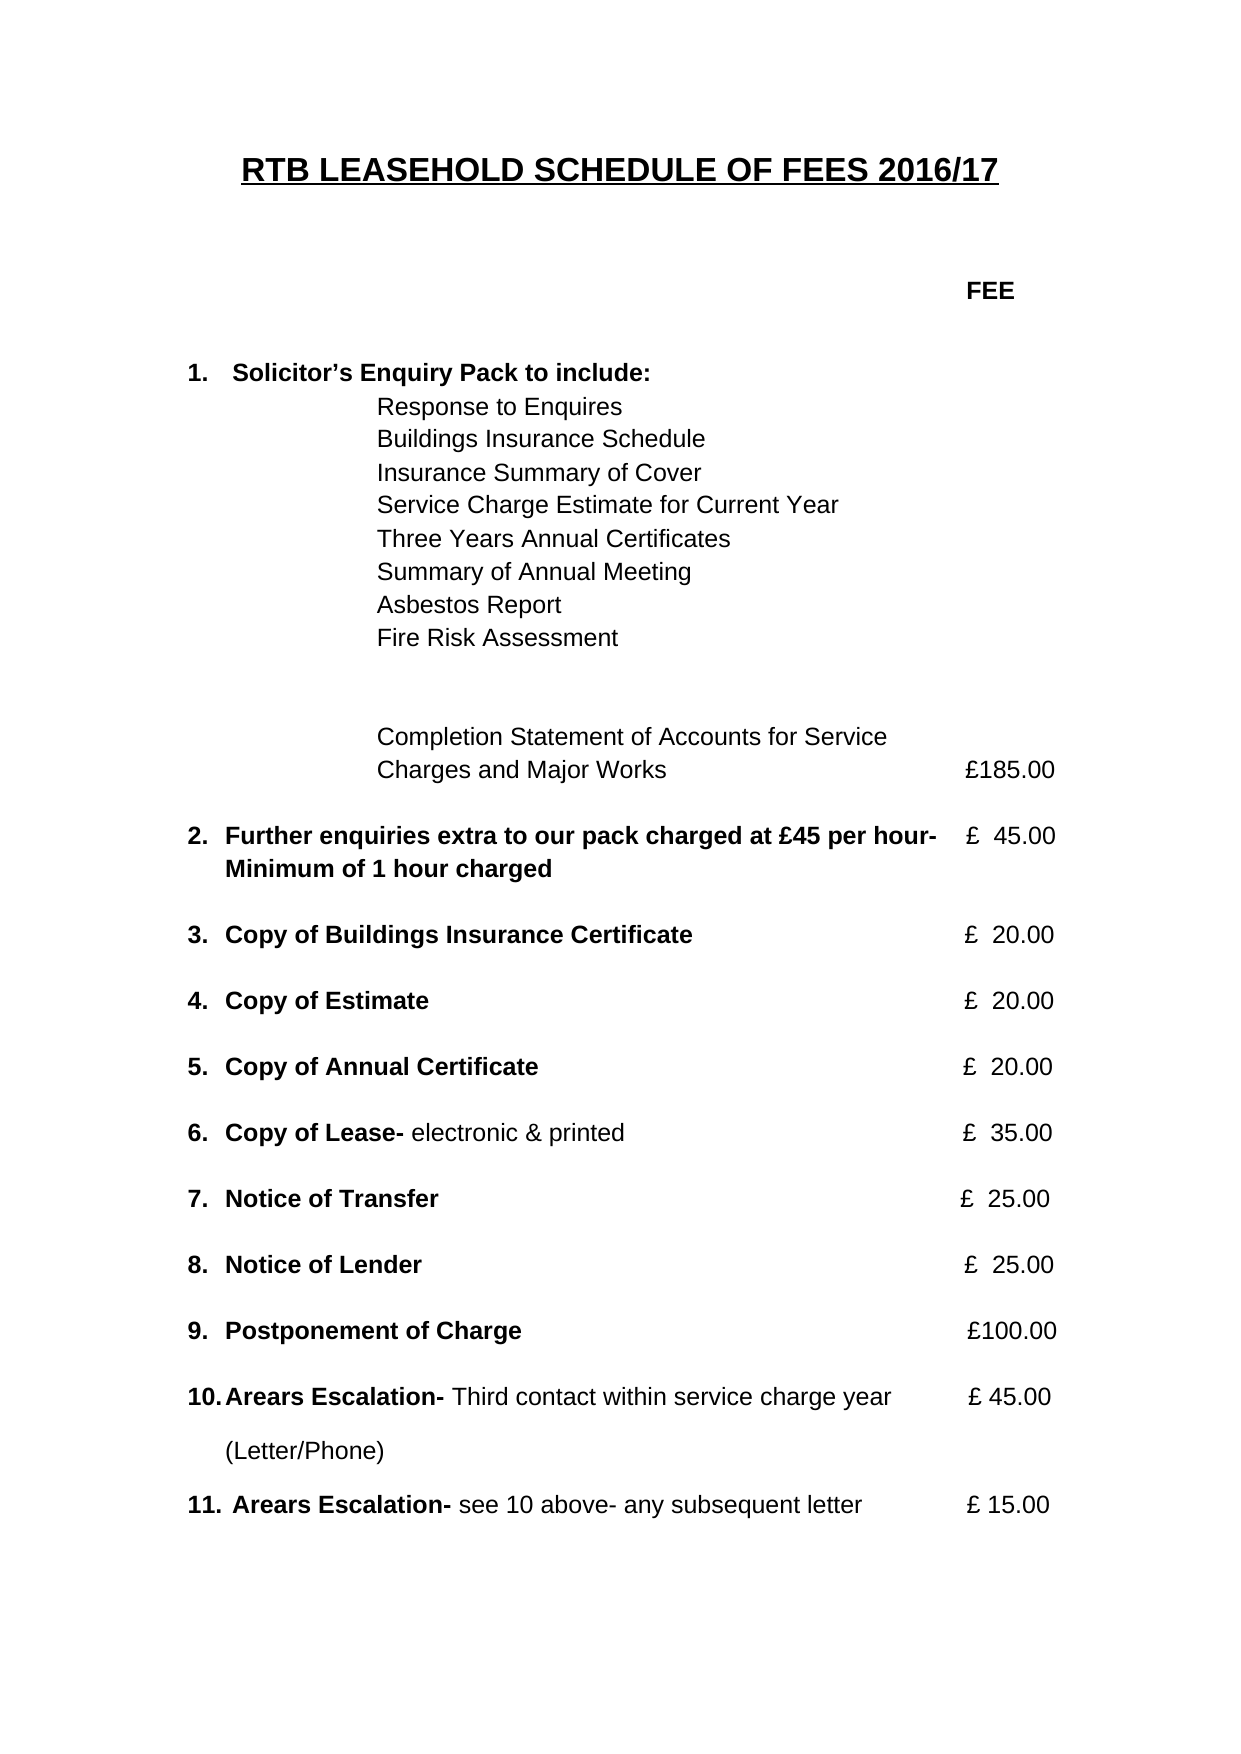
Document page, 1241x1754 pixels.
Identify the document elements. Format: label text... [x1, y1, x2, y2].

list Copy of Annual Certificate £ 20.00 [187, 1052, 1090, 1081]
list Service Charge Estimate for Current Year [377, 491, 1090, 519]
list Three Years Annual Certificates [377, 523, 1090, 552]
list Further enquiries extra to our pack charged at £45 per hour- £ 45.00 [187, 821, 1090, 849]
list Copy of Buildings Insurance Certificate £ 20.00 [187, 920, 1090, 948]
list Minimum of 1 hour charged [225, 854, 1090, 882]
list Notice of Lender £ 25.00 [187, 1250, 1090, 1279]
text (Letter/Phone) [225, 1436, 1090, 1465]
list Postponement of Charge £100.00 [187, 1316, 1090, 1345]
list Fire Risk Assessment [377, 623, 1090, 651]
text FEE [150, 276, 1090, 304]
list Summary of Annual Meeting [377, 557, 1090, 585]
list Notice of Transfer £ 25.00 [187, 1184, 1090, 1213]
text RTB LEASEHOLD SCHEDULE OF FEES 2016/17 [150, 150, 1090, 188]
list Arears Escalation- Third contact within service charge year £ 45.00 [187, 1382, 1090, 1411]
list Completion Statement of Accounts for Service [377, 722, 1090, 750]
list Response to Enquires [377, 391, 1090, 420]
list Arears Escalation- see 10 above- any subsequent letter £ 15.00 [187, 1490, 1090, 1518]
list Insurance Summary of Cover [377, 457, 1090, 486]
list Buildings Insurance Schedule [377, 424, 1090, 453]
list Solicitor’s Enquiry Pack to include: [187, 358, 1090, 387]
list Copy of Lease- electronic & printed £ 35.00 [187, 1118, 1090, 1147]
list Asbestos Report [377, 589, 1090, 618]
list Charges and Major Works £185.00 [377, 755, 1090, 783]
list Copy of Estimate £ 20.00 [187, 986, 1090, 1014]
